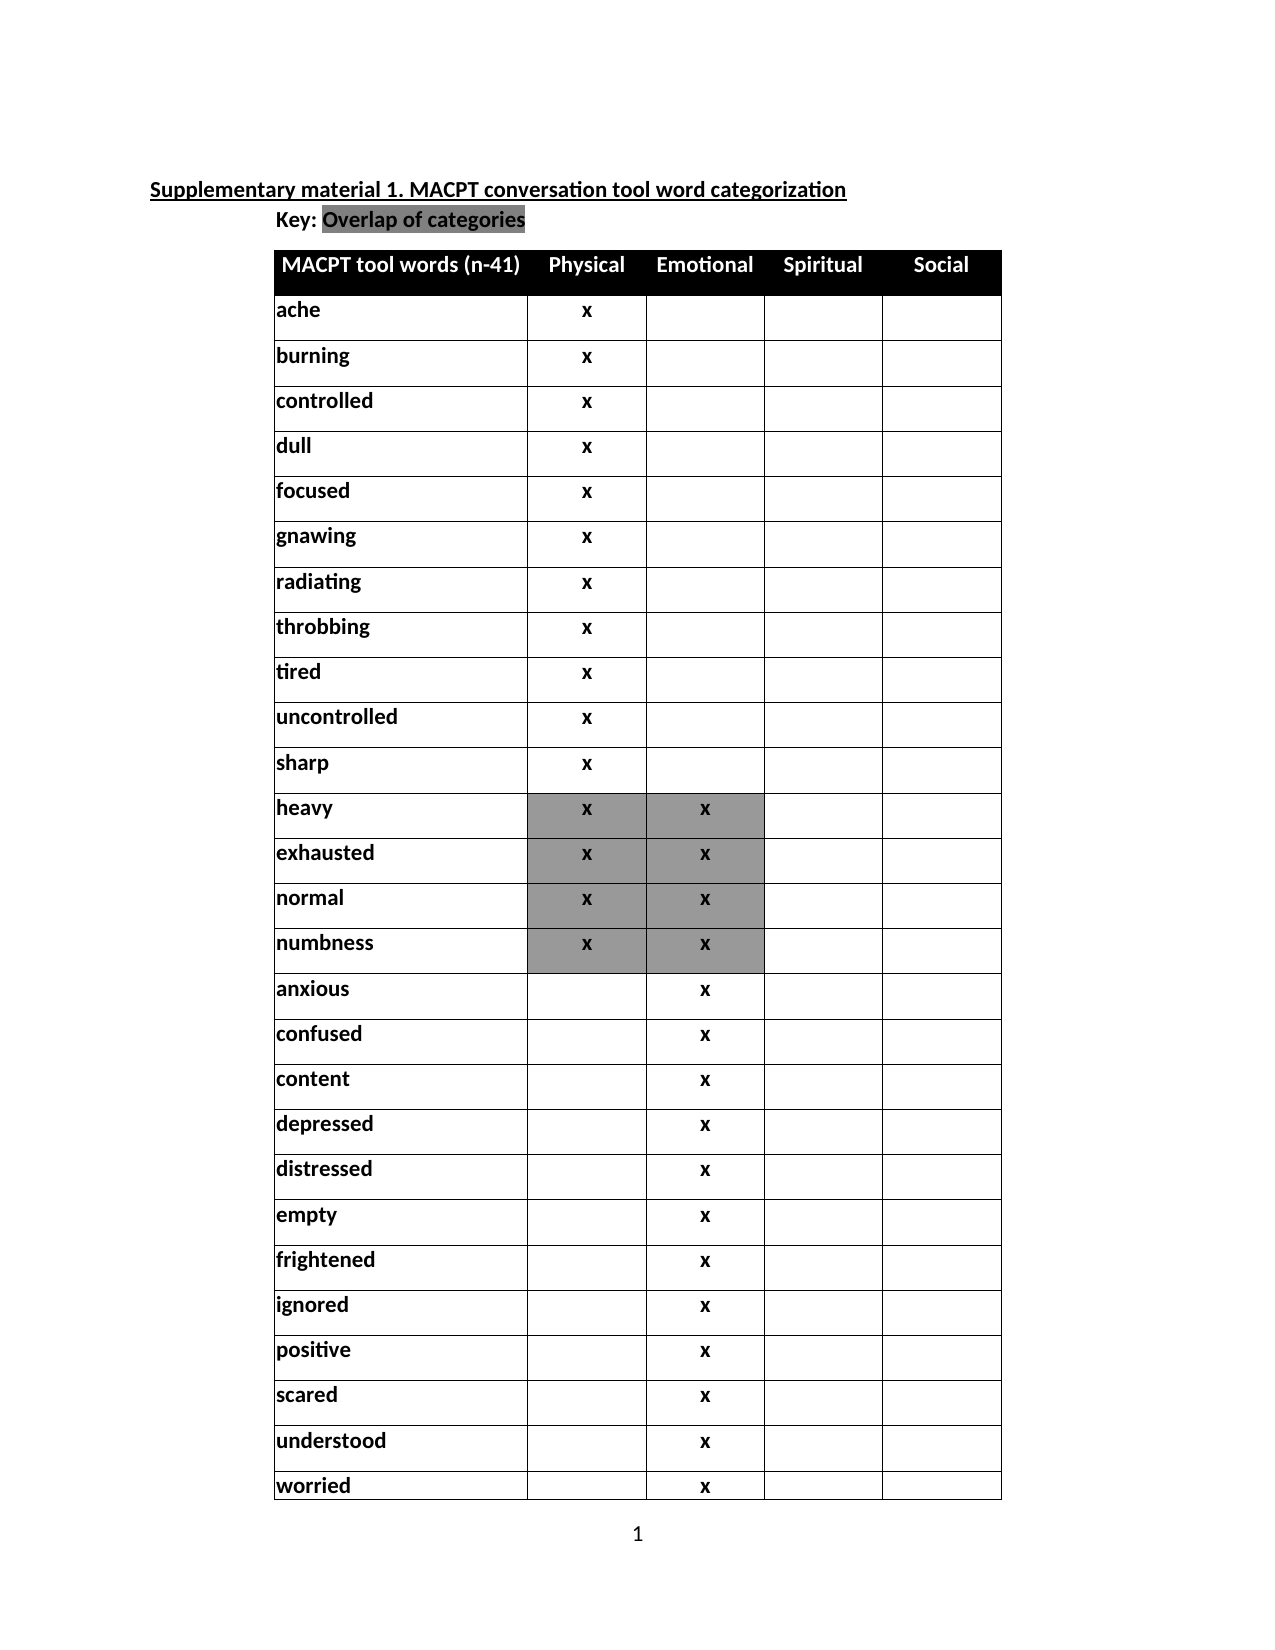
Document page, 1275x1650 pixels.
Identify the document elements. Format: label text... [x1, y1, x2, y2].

table_cell depressed [275, 1110, 527, 1154]
table_cell x [647, 1200, 764, 1244]
table_cell [647, 296, 764, 340]
table_cell [883, 1381, 1001, 1425]
table_cell [528, 1155, 646, 1199]
table_cell [765, 568, 882, 612]
table_cell x [528, 296, 646, 340]
table_cell [765, 658, 882, 702]
table_cell x [647, 1336, 764, 1380]
table_cell [765, 1110, 882, 1154]
table_cell [528, 1472, 646, 1499]
table_cell x [647, 929, 764, 973]
table_cell distressed [275, 1155, 527, 1199]
table_cell x [528, 748, 646, 792]
table_cell [883, 1155, 1001, 1199]
table_cell focused [275, 477, 527, 521]
table_cell [883, 929, 1001, 973]
table_cell [765, 1155, 882, 1199]
table_cell [883, 1472, 1001, 1499]
table_cell empty [275, 1200, 527, 1244]
table_cell [765, 1426, 882, 1471]
table_cell [528, 1336, 646, 1380]
table_cell x [528, 341, 646, 386]
table_cell [883, 748, 1001, 792]
table_cell MACPT tool words (n-41) [275, 251, 527, 295]
table_cell [765, 432, 882, 476]
table_cell [883, 432, 1001, 476]
table_cell [883, 568, 1001, 612]
table_cell burning [275, 341, 527, 386]
subtitle Supplementary material 1. MACPT conversation tool word categorization [150, 175, 1125, 203]
table_cell [765, 1336, 882, 1380]
table_cell x [528, 613, 646, 657]
table_cell [647, 613, 764, 657]
table_cell [883, 658, 1001, 702]
table_cell [765, 1472, 882, 1499]
table_cell exhausted [275, 839, 527, 883]
table_cell [765, 974, 882, 1018]
table_cell [883, 794, 1001, 838]
table_cell x [647, 884, 764, 928]
table_cell x [528, 839, 646, 883]
table_cell content [275, 1065, 527, 1109]
table_cell [647, 703, 764, 747]
table_cell x [647, 1020, 764, 1064]
table_cell heavy [275, 794, 527, 838]
table_header Key: Overlap of categories [274, 205, 1001, 250]
table_cell [883, 1200, 1001, 1244]
table_cell [647, 432, 764, 476]
table_cell x [528, 703, 646, 747]
table_cell x [528, 477, 646, 521]
table_cell [883, 1110, 1001, 1154]
table_cell [883, 387, 1001, 431]
table_cell x [647, 1426, 764, 1471]
table_cell [765, 477, 882, 521]
table_cell [765, 341, 882, 386]
table_cell anxious [275, 974, 527, 1018]
table_cell Physical [528, 251, 646, 295]
table_cell [765, 387, 882, 431]
table_cell radiating [275, 568, 527, 612]
table_cell [647, 748, 764, 792]
table_cell [528, 1246, 646, 1290]
table_cell [883, 1246, 1001, 1290]
table_cell [765, 1200, 882, 1244]
table_cell numbness [275, 929, 527, 973]
table_cell [883, 1065, 1001, 1109]
table_cell [765, 884, 882, 928]
table_cell normal [275, 884, 527, 928]
table_cell [765, 1020, 882, 1064]
table_cell scared [275, 1381, 527, 1425]
table_cell [883, 1291, 1001, 1335]
table_cell x [647, 1472, 764, 1499]
table_cell ignored [275, 1291, 527, 1335]
table_cell ache [275, 296, 527, 340]
table_cell understood [275, 1426, 527, 1471]
table_cell [647, 387, 764, 431]
table_cell uncontrolled [275, 703, 527, 747]
table_cell x [647, 794, 764, 838]
table_cell [765, 522, 882, 566]
table_cell [883, 1336, 1001, 1380]
table_cell Spiritual [765, 251, 882, 295]
table_cell x [647, 1381, 764, 1425]
table_cell throbbing [275, 613, 527, 657]
table_cell Social [883, 251, 1001, 295]
table_cell x [528, 522, 646, 566]
table_cell x [528, 568, 646, 612]
table_cell [883, 974, 1001, 1018]
table_cell [883, 884, 1001, 928]
table_cell [647, 477, 764, 521]
table_cell tired [275, 658, 527, 702]
table_cell [765, 1381, 882, 1425]
table_cell x [528, 929, 646, 973]
table_cell x [528, 884, 646, 928]
table_cell Emotional [647, 251, 764, 295]
table_cell [883, 613, 1001, 657]
table_cell [883, 839, 1001, 883]
table_cell [528, 1426, 646, 1471]
table_cell [647, 568, 764, 612]
table_cell x [528, 387, 646, 431]
table_cell x [647, 1155, 764, 1199]
table_cell [883, 703, 1001, 747]
table_cell positive [275, 1336, 527, 1380]
table_cell x [528, 794, 646, 838]
table_cell dull [275, 432, 527, 476]
table_cell x [647, 1065, 764, 1109]
table_cell [647, 658, 764, 702]
table_cell confused [275, 1020, 527, 1064]
table_cell [647, 341, 764, 386]
table_cell [883, 1020, 1001, 1064]
table_cell [765, 839, 882, 883]
table_cell [528, 974, 646, 1018]
table_cell [528, 1020, 646, 1064]
table_cell [883, 341, 1001, 386]
table_cell [883, 477, 1001, 521]
table_cell x [528, 658, 646, 702]
table_cell [528, 1291, 646, 1335]
table_cell [765, 613, 882, 657]
table_cell x [647, 1291, 764, 1335]
table_cell [765, 1065, 882, 1109]
table_cell [883, 522, 1001, 566]
table_cell [765, 1291, 882, 1335]
table_cell [765, 296, 882, 340]
table_cell [528, 1065, 646, 1109]
table_cell [528, 1200, 646, 1244]
table_cell x [647, 1110, 764, 1154]
table_cell [765, 703, 882, 747]
table_cell [647, 522, 764, 566]
table_cell [765, 1246, 882, 1290]
table_cell frightened [275, 1246, 527, 1290]
table_cell worried [275, 1472, 527, 1499]
table_cell [765, 794, 882, 838]
table_cell [765, 748, 882, 792]
table_cell controlled [275, 387, 527, 431]
table_cell gnawing [275, 522, 527, 566]
table_cell x [528, 432, 646, 476]
table_cell [528, 1110, 646, 1154]
table_cell x [647, 974, 764, 1018]
table_cell sharp [275, 748, 527, 792]
table_cell x [647, 1246, 764, 1290]
table_cell x [647, 839, 764, 883]
table_cell [883, 1426, 1001, 1471]
table_cell [528, 1381, 646, 1425]
table_cell [765, 929, 882, 973]
table_cell [883, 296, 1001, 340]
